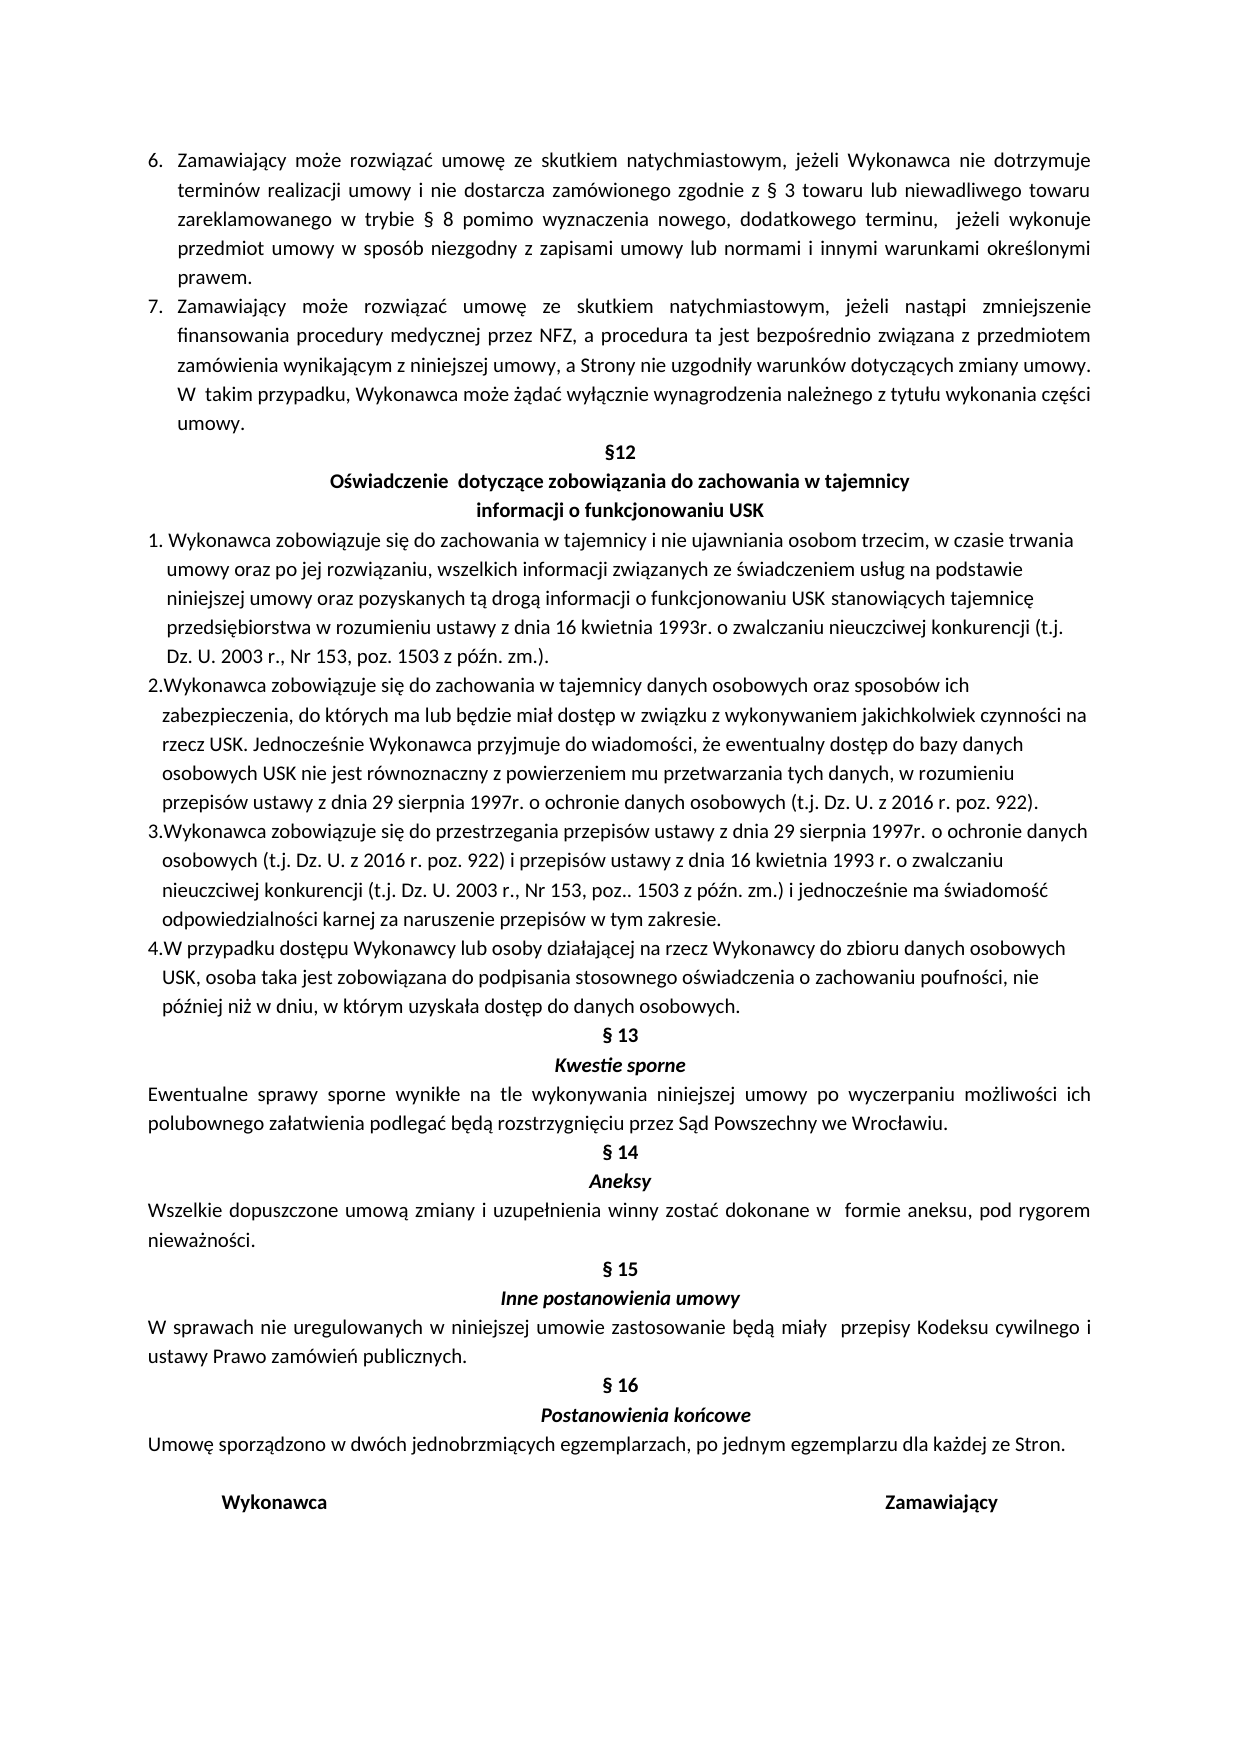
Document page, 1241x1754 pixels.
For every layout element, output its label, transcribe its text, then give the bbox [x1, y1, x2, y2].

list Zamawiający może rozwiązać umowę ze skutkiem natychmiastowym, jeżeli nastąpi zmniejszenie finansowania procedury medycznej przez NFZ, a procedura ta jest bezpośrednio związana z przedmiotem zamówienia wynikającym z niniejszej umowy, a Strony nie uzgodniły warunków dotyczących zmiany umowy. W takim przypadku, Wykonawca może żądać wyłącznie wynagrodzenia należnego z tytułu wykonania części umowy. [148, 293, 1093, 436]
text §12 [148, 439, 1093, 465]
text Aneksy [148, 1168, 1093, 1194]
text Oświadczenie dotyczące zobowiązania do zachowania w tajemnicy [148, 468, 1093, 494]
text 4.W przypadku dostępu Wykonawcy lub osoby działającej na rzecz Wykonawcy do zbioru danych osobowych [148, 935, 1093, 961]
text W sprawach nie uregulowanych w niniejszej umowie zastosowanie będą miały przepisy Kodeksu cywilnego i ustawy Prawo zamówień publicznych. [148, 1314, 1093, 1369]
text niniejszej umowy oraz pozyskanych tą drogą informacji o funkcjonowaniu USK stanowiących tajemnicę [148, 585, 1093, 611]
text umowy oraz po jej rozwiązaniu, wszelkich informacji związanych ze świadczeniem usług na podstawie [148, 556, 1093, 581]
text informacji o funkcjonowaniu USK [148, 498, 1093, 523]
text odpowiedzialności karnej za naruszenie przepisów w tym zakresie. [148, 906, 1093, 931]
text nieuczciwej konkurencji (t.j. Dz. U. 2003 r., Nr 153, poz.. 1503 z późn. zm.) i jednocześnie ma świadomość [148, 877, 1093, 902]
text przedsiębiorstwa w rozumieniu ustawy z dnia 16 kwietnia 1993r. o zwalczaniu nieuczciwej konkurencji (t.j. [148, 614, 1093, 640]
text § 15 [148, 1256, 1093, 1281]
text 1. Wykonawca zobowiązuje się do zachowania w tajemnicy i nie ujawniania osobom trzecim, w czasie trwania [148, 527, 1093, 552]
text osobowych (t.j. Dz. U. z 2016 r. poz. 922) i przepisów ustawy z dnia 16 kwietnia 1993 r. o zwalczaniu [148, 848, 1093, 873]
text § 16 [148, 1373, 1093, 1398]
text Kwestie sporne [148, 1052, 1093, 1077]
text później niż w dniu, w którym uzyskała dostęp do danych osobowych. [148, 993, 1093, 1019]
text 3.Wykonawca zobowiązuje się do przestrzegania przepisów ustawy z dnia 29 sierpnia 1997r. o ochronie danych [148, 818, 1093, 844]
text 2.Wykonawca zobowiązuje się do zachowania w tajemnicy danych osobowych oraz sposobów ich [148, 673, 1093, 698]
text § 13 [148, 1023, 1093, 1048]
text Umowę sporządzono w dwóch jednobrzmiących egzemplarzach, po jednym egzemplarzu dla każdej ze Stron. [148, 1431, 1093, 1456]
text osobowych USK nie jest równoznaczny z powierzeniem mu przetwarzania tych danych, w rozumieniu [148, 760, 1093, 786]
text Ewentualne sprawy sporne wynikłe na tle wykonywania niniejszej umowy po wyczerpaniu możliwości ich polubownego załatwienia podlegać będą rozstrzygnięciu przez Sąd Powszechny we Wrocławiu. [148, 1081, 1093, 1136]
text Wykonawca Zamawiający [148, 1489, 1093, 1515]
text Postanowienia końcowe [148, 1402, 1093, 1427]
text USK, osoba taka jest zobowiązana do podpisania stosownego oświadczenia o zachowaniu poufności, nie [148, 964, 1093, 990]
text § 14 [148, 1139, 1093, 1165]
text Wszelkie dopuszczone umową zmiany i uzupełnienia winny zostać dokonane w formie aneksu, pod rygorem nieważności. [148, 1198, 1093, 1252]
text przepisów ustawy z dnia 29 sierpnia 1997r. o ochronie danych osobowych (t.j. Dz. U. z 2016 r. poz. 922). [148, 789, 1093, 815]
text Dz. U. 2003 r., Nr 153, poz. 1503 z późn. zm.). [148, 643, 1093, 669]
text zabezpieczenia, do których ma lub będzie miał dostęp w związku z wykonywaniem jakichkolwiek czynności na [148, 702, 1093, 727]
text Inne postanowienia umowy [148, 1285, 1093, 1311]
list Zamawiający może rozwiązać umowę ze skutkiem natychmiastowym, jeżeli Wykonawca nie dotrzymuje terminów realizacji umowy i nie dostarcza zamówionego zgodnie z § 3 towaru lub niewadliwego towaru zareklamowanego w trybie § 8 pomimo wyznaczenia nowego, dodatkowego terminu, jeżeli wykonuje przedmiot umowy w sposób niezgodny z zapisami umowy lub normami i innymi warunkami określonymi prawem. [148, 148, 1093, 290]
text rzecz USK. Jednocześnie Wykonawca przyjmuje do wiadomości, że ewentualny dostęp do bazy danych [148, 731, 1093, 756]
